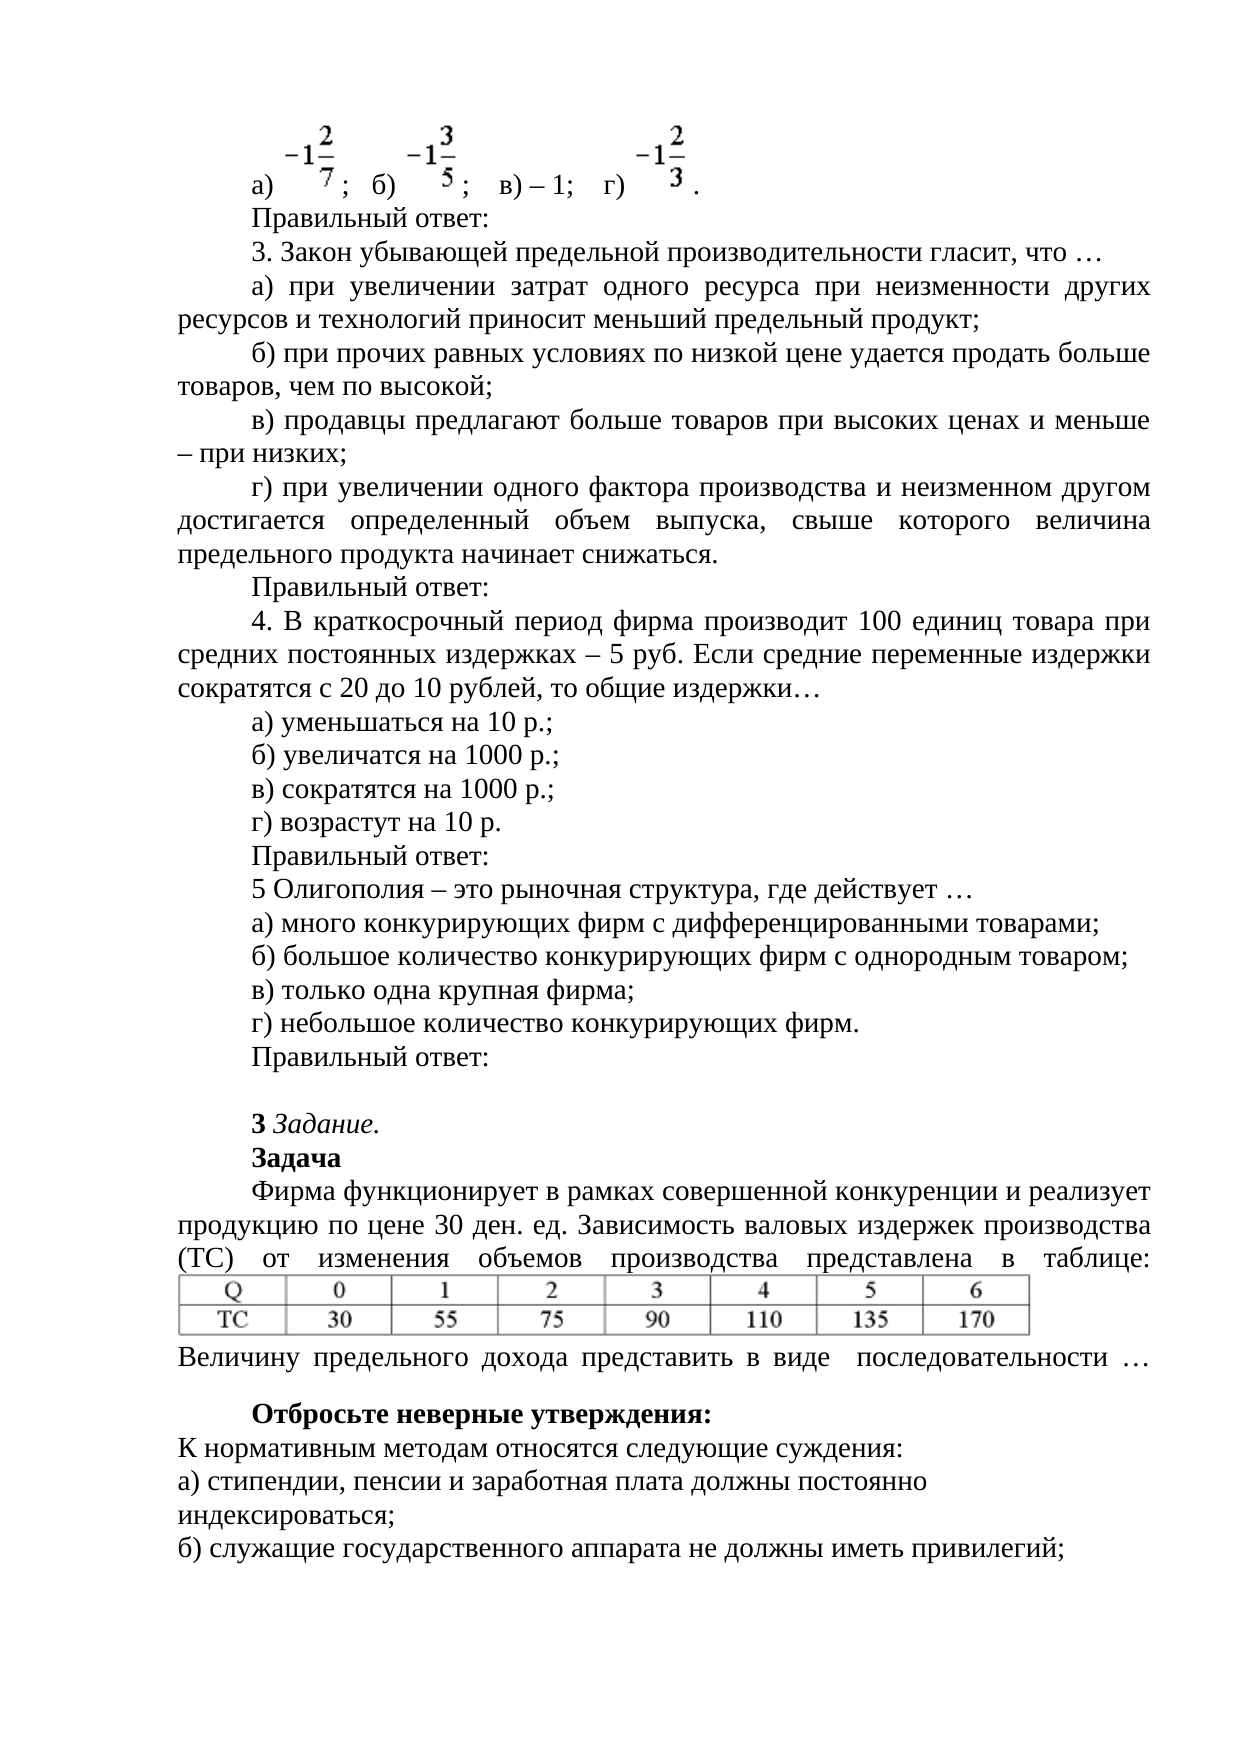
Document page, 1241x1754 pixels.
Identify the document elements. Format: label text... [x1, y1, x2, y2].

picture [403, 118, 462, 195]
text Правильный ответ: [177, 569, 1152, 603]
text г) небольшое количество конкурирующих фирм. [177, 1006, 1152, 1039]
text в) только одна крупная фирма; [177, 972, 1152, 1006]
text Правильный ответ: [177, 1039, 1152, 1073]
text К нормативным методам относятся следующие суждения: [177, 1430, 1152, 1463]
text 4. В краткосрочный период фирма производит 100 единиц товара при средних постоянных издержках – 5 руб. Если средние переменные издержки сократятся с 20 до 10 рублей, то общие издержки… [177, 603, 1152, 704]
text Правильный ответ: [177, 838, 1152, 871]
text б) при прочих равных условиях по низкой цене удается продать больше товаров, чем по высокой; [177, 335, 1152, 402]
picture [177, 1273, 1035, 1339]
text б) увеличатся на 1000 р.; [177, 737, 1152, 771]
text б) служащие государственного аппарата не должны иметь привилегий; [177, 1531, 1152, 1564]
text а) при увеличении затрат одного ресурса при неизменности других ресурсов и технологий приносит меньший предельный продукт; [177, 268, 1152, 335]
picture [281, 118, 342, 195]
text а) много конкурирующих фирм с дифференцированными товарами; [177, 905, 1152, 938]
text а) ; б) ; в) – 1; г) . [177, 118, 1152, 201]
text 3. Закон убывающей предельной производительности гласит, что … [177, 234, 1152, 268]
text а) уменьшаться на 10 р.; [177, 704, 1152, 737]
text г) при увеличении одного фактора производства и неизменном другом достигается определенный объем выпуска, свыше которого величина предельного продукта начинает снижаться. [177, 469, 1152, 569]
picture [632, 118, 693, 195]
text 5 Олигополия – это рыночная структура, где действует … [177, 871, 1152, 905]
text а) стипендии, пенсии и заработная плата должны постоянно [177, 1463, 1152, 1497]
text в) продавцы предлагают больше товаров при высоких ценах и меньше – при низких; [177, 402, 1152, 469]
text б) большое количество конкурирующих фирм с однородным товаром; [177, 938, 1152, 972]
text 3 Задание. [177, 1106, 1152, 1140]
text в) сократятся на 1000 р.; [177, 771, 1152, 804]
text Отбросьте неверные утверждения: [177, 1396, 1152, 1430]
text г) возрастут на 10 р. [177, 804, 1152, 838]
text Задача [177, 1140, 1152, 1173]
text индексироваться; [177, 1497, 1152, 1531]
text Правильный ответ: [177, 201, 1152, 234]
